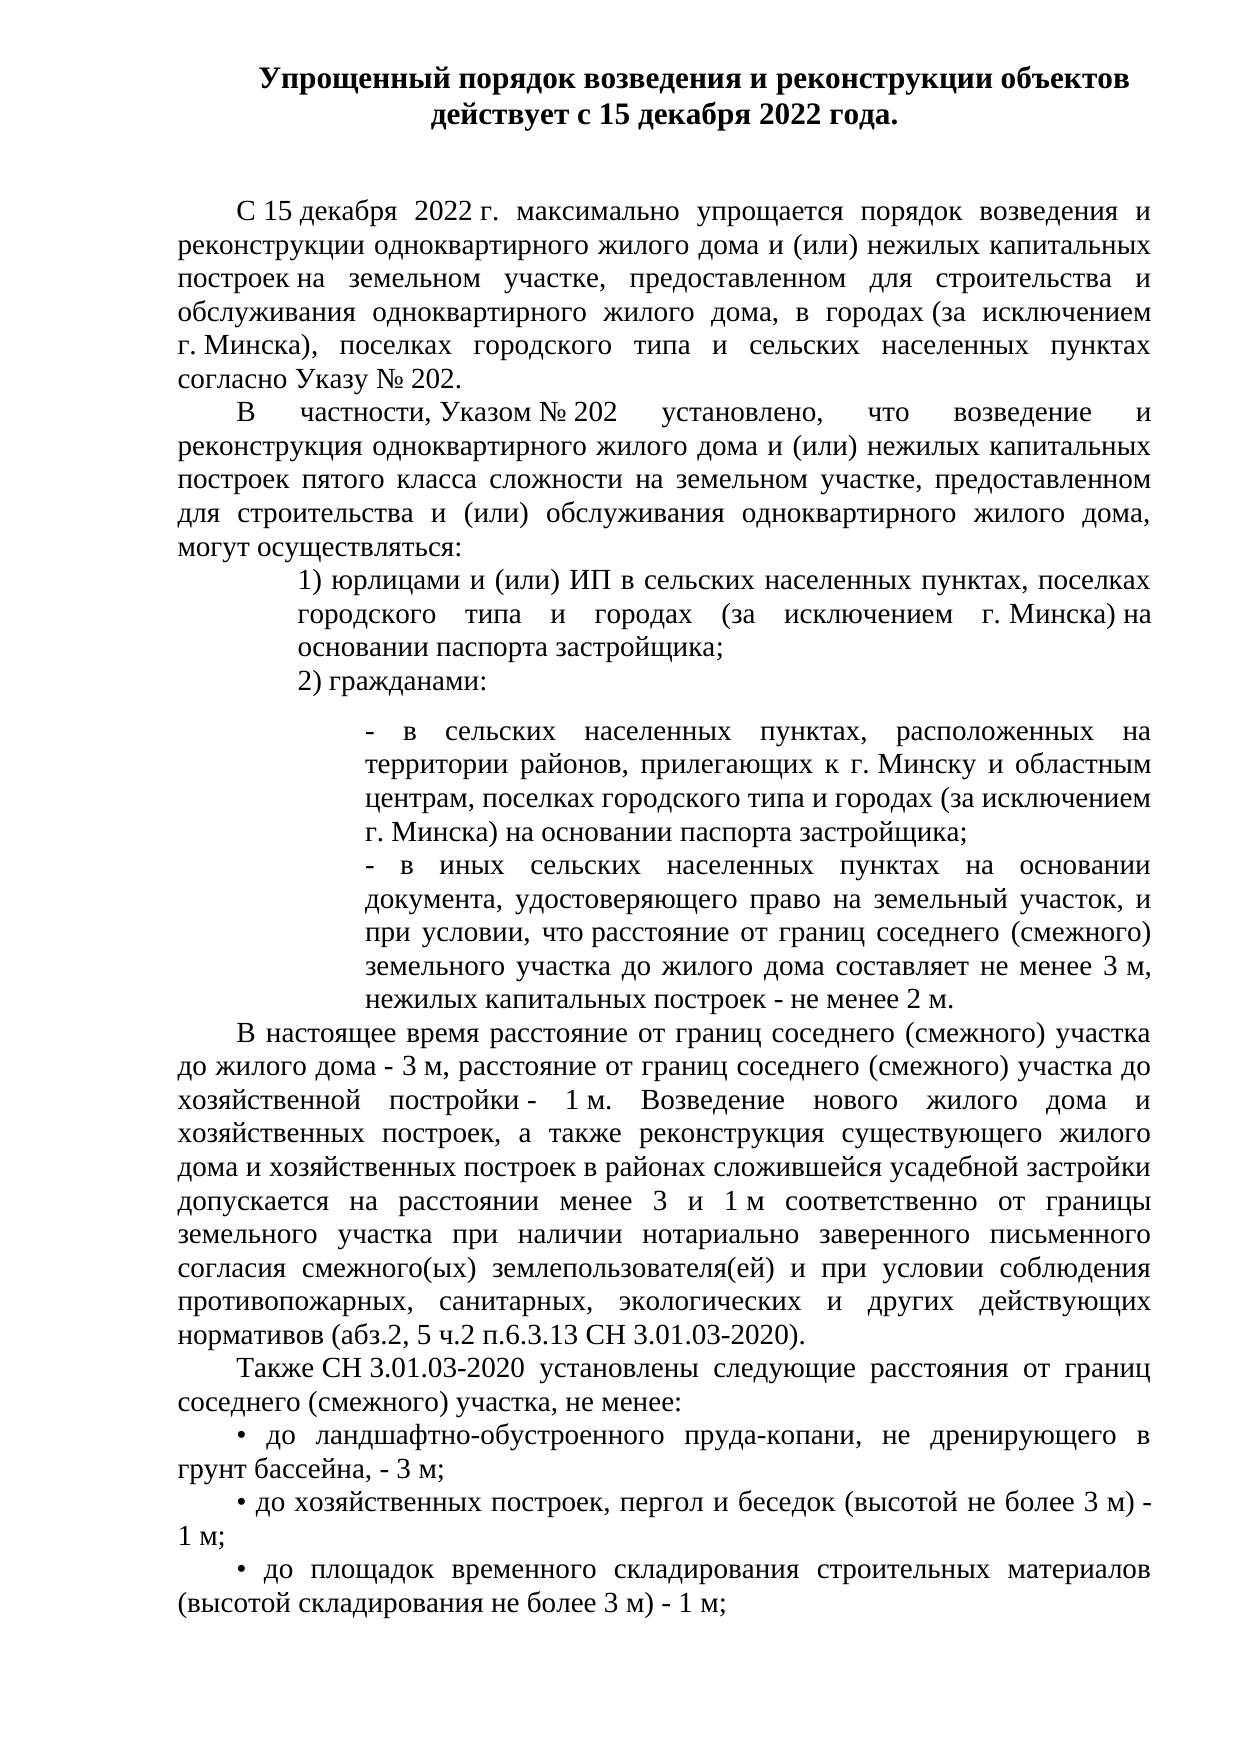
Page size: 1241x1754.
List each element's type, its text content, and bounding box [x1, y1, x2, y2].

text • до ландшафтно-обустроенного пруда-копани, не дренирующего в грунт бассейна, - 3 м; [177, 1417, 1152, 1484]
text С 15 декабря 2022 г. максимально упрощается порядок возведения и реконструкции одноквартирного жилого дома и (или) нежилых капитальных построек на земельном участке, предоставленном для строительства и обслуживания одноквартирного жилого дома, в городах (за исключением г. Минска), поселках городского типа и сельских населенных пунктах согласно Указу № 202. [177, 193, 1152, 394]
text Также СН 3.01.03-2020 установлены следующие расстояния от границ соседнего (смежного) участка, не менее: [177, 1350, 1152, 1417]
list - в сельских населенных пунктах, расположенных на территории районов, прилегающих к г. Минску и областным центрам, поселках городского типа и городах (за исключением г. Минска) на основании паспорта застройщика; [365, 713, 1152, 847]
text В настоящее время расстояние от границ соседнего (смежного) участка до жилого дома - 3 м, расстояние от границ соседнего (смежного) участка до хозяйственной постройки - 1 м. Возведение нового жилого дома и хозяйственных построек, а также реконструкция существующего жилого дома и хозяйственных построек в районах сложившейся усадебной застройки допускается на расстоянии менее 3 и 1 м соответственно от границы земельного участка при наличии нотариально заверенного письменного согласия смежного(ых) землепользователя(ей) и при условии соблюдения противопожарных, санитарных, экологических и других действующих нормативов (абз.2, 5 ч.2 п.6.3.13 СН 3.01.03-2020). [177, 1015, 1152, 1350]
text Упрощенный порядок возведения и реконструкции объектов действует с 15 декабря 2022 года. [177, 59, 1152, 160]
list 2) гражданами: [297, 663, 1152, 696]
text • до площадок временного складирования строительных материалов (высотой складирования не более 3 м) - 1 м; [177, 1552, 1152, 1619]
list 1) юрлицами и (или) ИП в сельских населенных пунктах, поселках городского типа и городах (за исключением г. Минска) на основании паспорта застройщика; [297, 562, 1152, 663]
text В частности, Указом № 202 установлено, что возведение и реконструкция одноквартирного жилого дома и (или) нежилых капитальных построек пятого класса сложности на земельном участке, предоставленном для строительства и (или) обслуживания одноквартирного жилого дома, могут осуществляться: [177, 394, 1152, 562]
text • до хозяйственных построек, пергол и беседок (высотой не более 3 м) - 1 м; [177, 1484, 1152, 1552]
list - в иных сельских населенных пунктах на основании документа, удостоверяющего право на земельный участок, и при условии, что расстояние от границ соседнего (смежного) земельного участка до жилого дома составляет не менее 3 м, нежилых капитальных построек - не менее 2 м. [365, 847, 1152, 1015]
